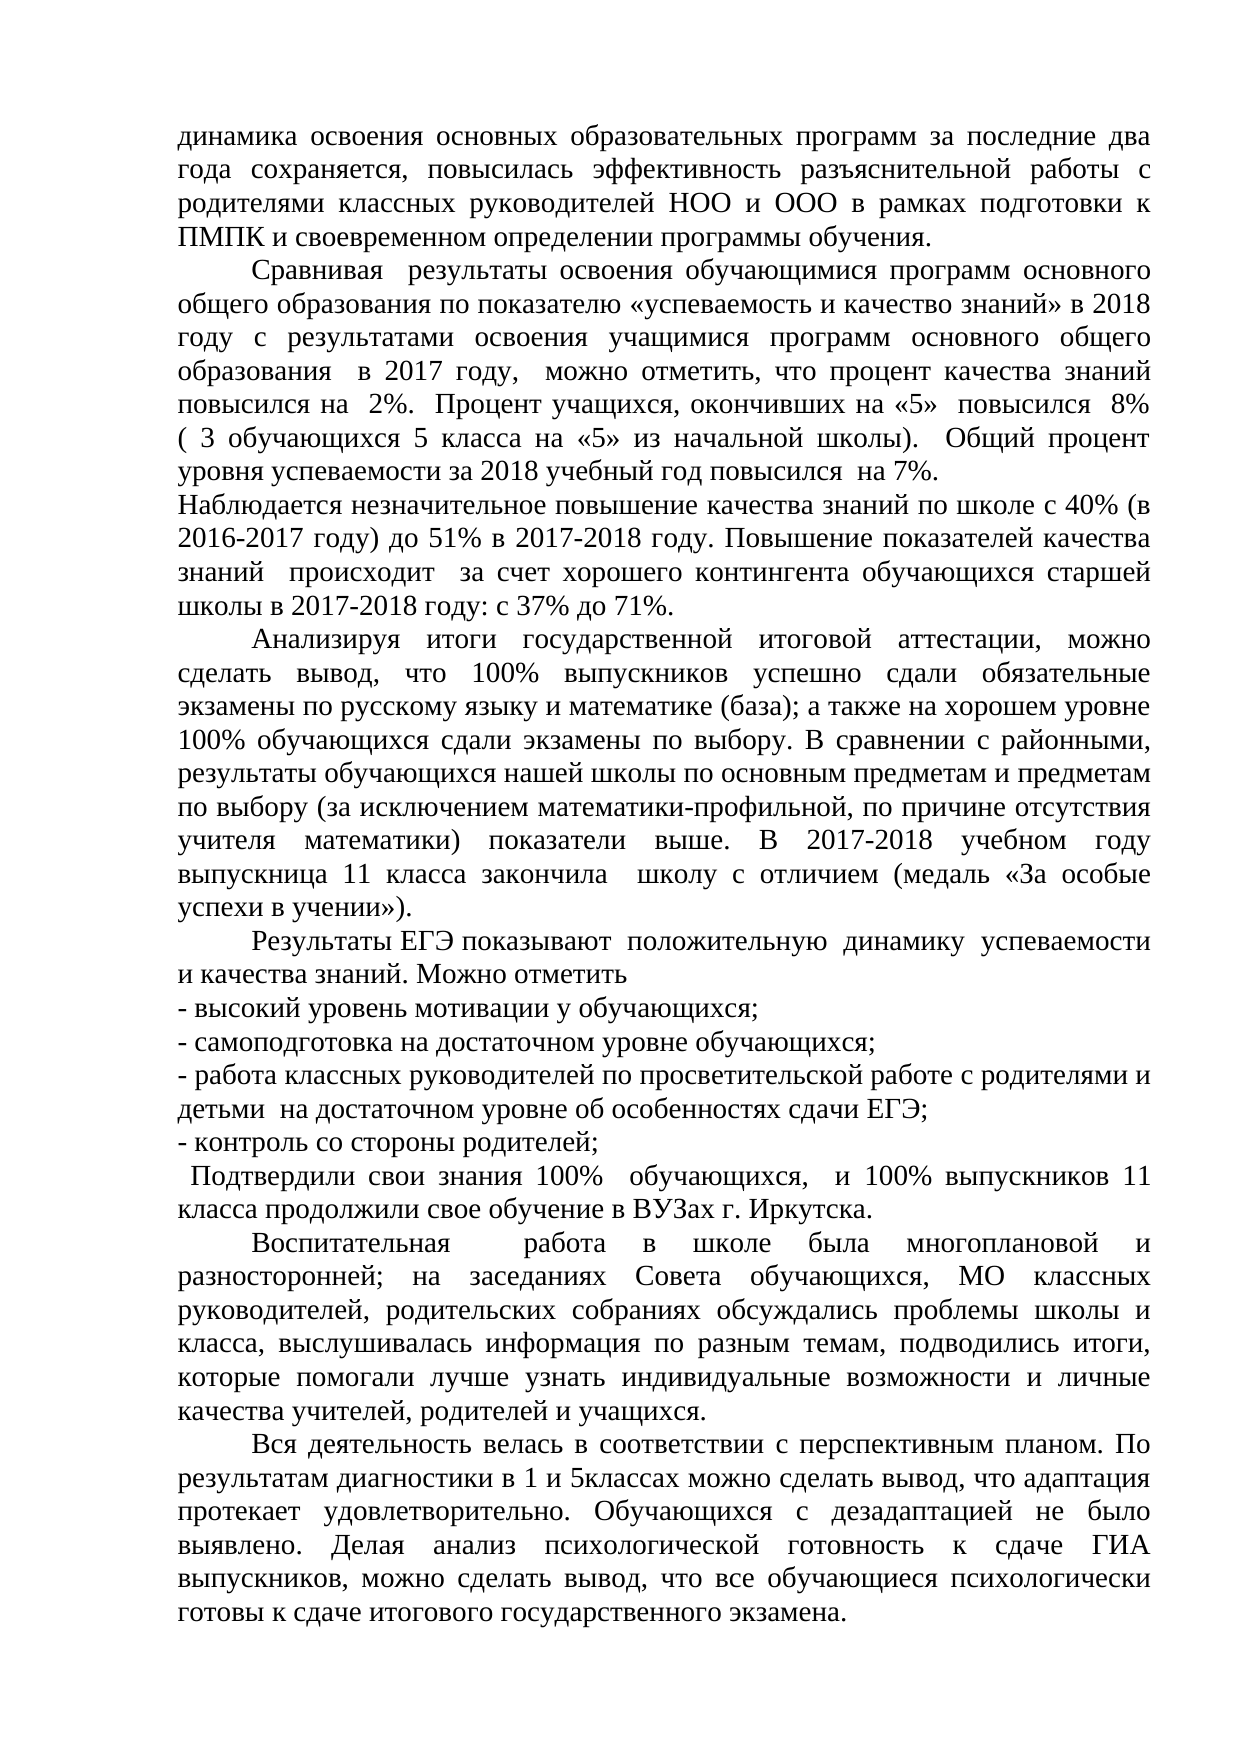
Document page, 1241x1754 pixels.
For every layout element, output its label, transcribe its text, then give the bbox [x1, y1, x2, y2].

text Результаты ЕГЭ показывают положительную динамику успеваемости и качества знаний. Можно отметить [177, 923, 1152, 990]
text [177, 118, 1152, 252]
text Воспитательная работа в школе была многоплановой и разносторонней; на заседаниях Совета обучающихся, МО классных руководителей, родительских собраниях обсуждались проблемы школы и класса, выслушивалась информация по разным темам, подводились итоги, которые помогали лучше узнать индивидуальные возможности и личные качества учителей, родителей и учащихся. [177, 1225, 1152, 1426]
text Вся деятельность велась в соответствии с перспективным планом. По результатам диагностики в 1 и 5классах можно сделать вывод, что адаптация протекает удовлетворительно. Обучающихся с дезадаптацией не было выявлено. Делая анализ психологической готовность к сдаче ГИА выпускников, можно сделать вывод, что все обучающиеся психологически готовы к сдаче итогового государственного экзамена. [177, 1426, 1152, 1627]
text - контроль со стороны родителей; [177, 1124, 1152, 1158]
text Сравнивая результаты освоения обучающимися программ основного общего образования по показателю «успеваемость и качество знаний» в 2018 году с результатами освоения учащимися программ основного общего образования в 2017 году, можно отметить, что процент качества знаний повысился на 2%. Процент учащихся, окончивших на «5» повысился 8% ( 3 обучающихся 5 класса на «5» из начальной школы). Общий процент уровня успеваемости за 2018 учебный год повысился на 7%. [177, 252, 1152, 487]
text - высокий уровень мотивации у обучающихся; [177, 990, 1152, 1024]
text Наблюдается незначительное повышение качества знаний по школе с 40% (в 2016-2017 году) до 51% в 2017-2018 году. Повышение показателей качества знаний происходит за счет хорошего контингента обучающихся старшей школы в 2017-2018 году: с 37% до 71%. [177, 487, 1152, 621]
text Подтвердили свои знания 100% обучающихся, и 100% выпускников 11 класса продолжили свое обучение в ВУЗах г. Иркутска. [177, 1158, 1152, 1225]
text Анализируя итоги государственной итоговой аттестации, можно сделать вывод, что 100% выпускников успешно сдали обязательные экзамены по русскому языку и математике (база); а также на хорошем уровне 100% обучающихся сдали экзамены по выбору. В сравнении с районными, результаты обучающихся нашей школы по основным предметам и предметам по выбору (за исключением математики-профильной, по причине отсутствия учителя математики) показатели выше. В 2017-2018 учебном году выпускница 11 класса закончила школу с отличием (медаль «За особые успехи в учении»). [177, 621, 1152, 923]
text - работа классных руководителей по просветительской работе с родителями и детьми на достаточном уровне об особенностях сдачи ЕГЭ; [177, 1057, 1152, 1124]
text - самоподготовка на достаточном уровне обучающихся; [177, 1024, 1152, 1057]
